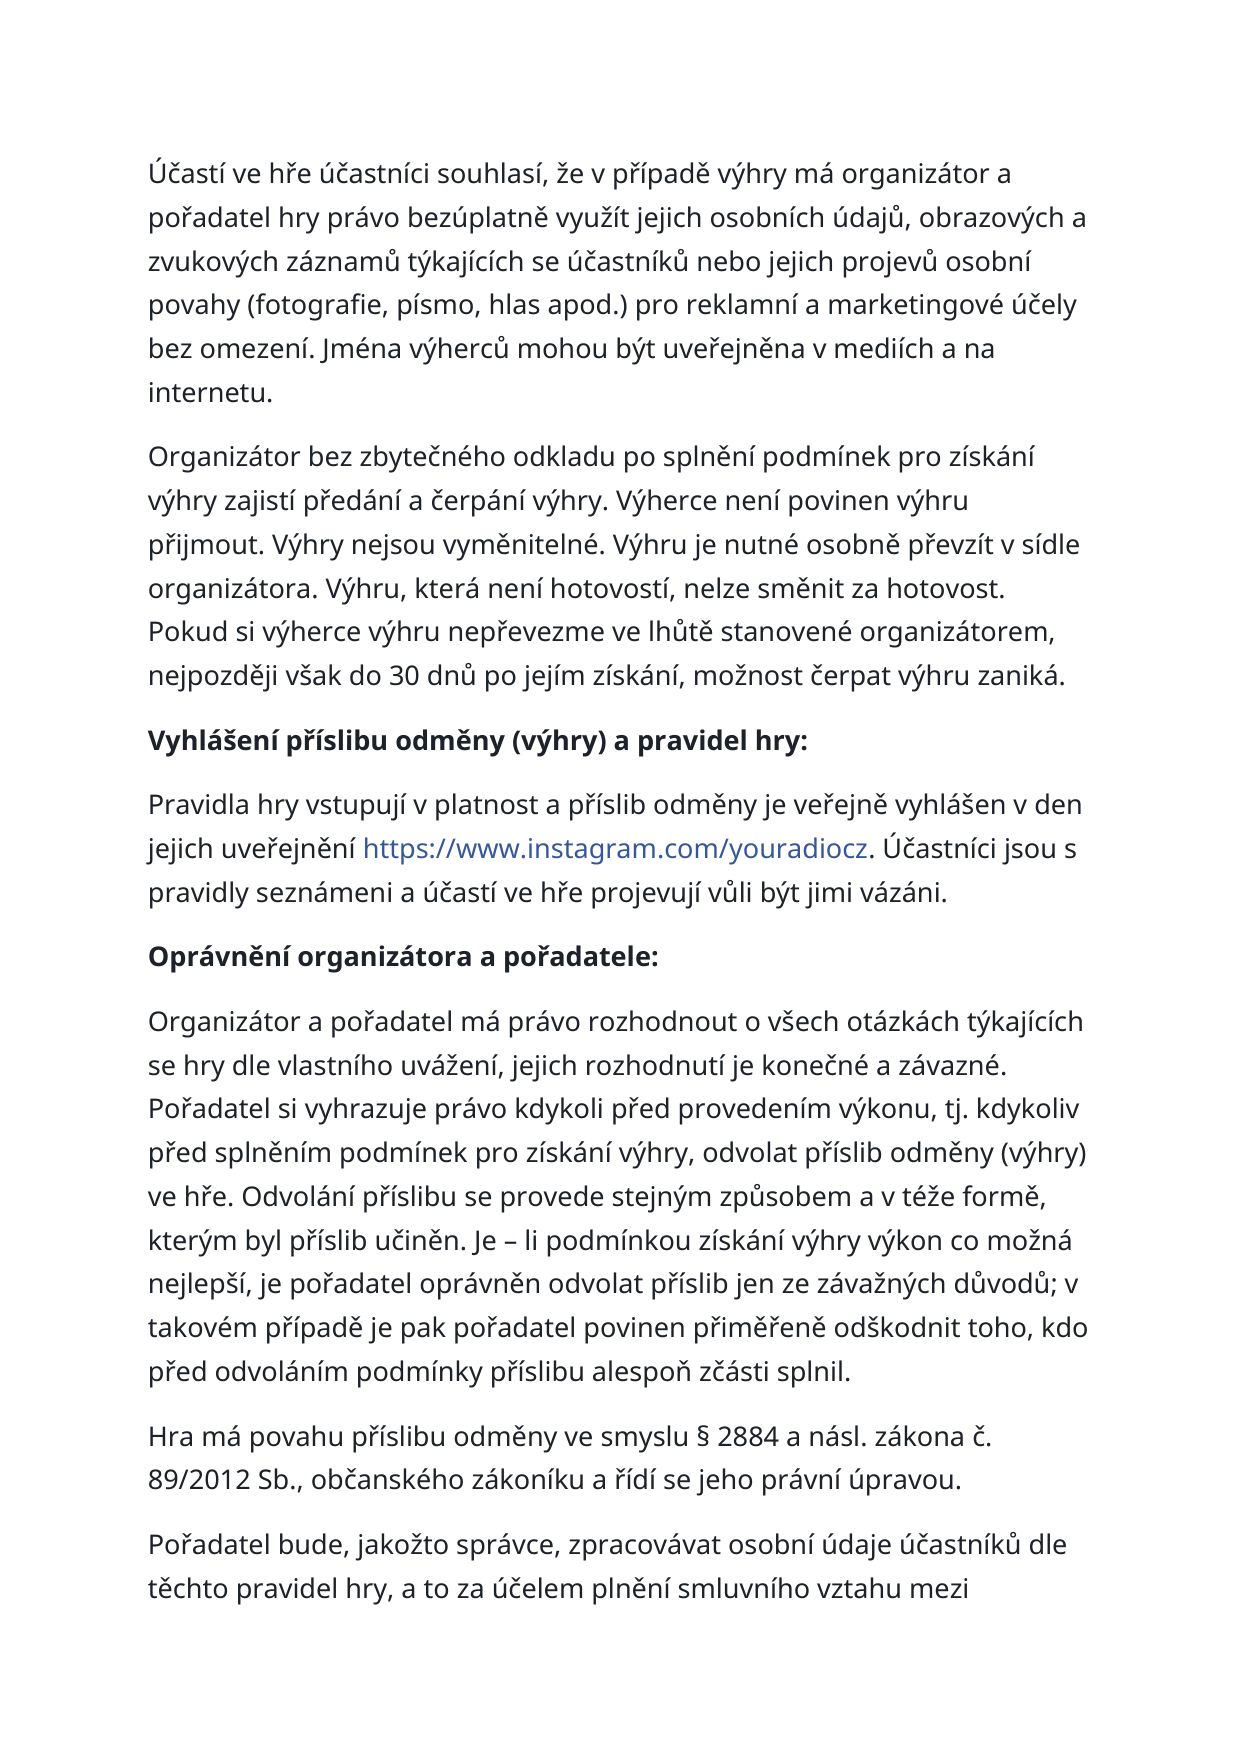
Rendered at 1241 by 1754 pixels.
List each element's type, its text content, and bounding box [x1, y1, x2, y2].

text Organizátor bez zbytečného odkladu po splnění podmínek pro získání výhry zajistí předání a čerpání výhry. Výherce není povinen výhru přijmout. Výhry nejsou vyměnitelné. Výhru je nutné osobně převzít v sídle organizátora. Výhru, která není hotovostí, nelze směnit za hotovost. Pokud si výherce výhru nepřevezme ve lhůtě stanovené organizátorem, nejpozději však do 30 dnů po jejím získání, možnost čerpat výhru zaniká. [148, 431, 1093, 693]
text Pravidla hry vstupují v platnost a příslib odměny je veřejně vyhlášen v den jejich uveřejnění https://www.instagram.com/youradiocz. Účastníci jsou s pravidly seznámeni a účastí ve hře projevují vůli být jimi vázáni. [148, 779, 1093, 910]
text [148, 1518, 1093, 1606]
text Organizátor a pořadatel má právo rozhodnout o všech otázkách týkajících se hry dle vlastního uvážení, jejich rozhodnutí je konečné a závazné. Pořadatel si vyhrazuje právo kdykoli před provedením výkonu, tj. kdykoliv před splněním podmínek pro získání výhry, odvolat příslib odměny (výhry) ve hře. Odvolání příslibu se provede stejným způsobem a v téže formě, kterým byl příslib učiněn. Je – li podmínkou získání výhry výkon co možná nejlepší, je pořadatel oprávněn odvolat příslib jen ze závažných důvodů; v takovém případě je pak pořadatel povinen přiměřeně odškodnit toho, kdo před odvoláním podmínky příslibu alespoň zčásti splnil. [148, 996, 1093, 1389]
text Účastí ve hře účastníci souhlasí, že v případě výhry má organizátor a pořadatel hry právo bezúplatně využít jejich osobních údajů, obrazových a zvukových záznamů týkajících se účastníků nebo jejich projevů osobní povahy (fotografie, písmo, hlas apod.) pro reklamní a marketingové účely bez omezení. Jména výherců mohou být uveřejněna v mediích a na internetu. [148, 148, 1093, 410]
text Oprávnění organizátora a pořadatele: [148, 931, 1093, 975]
text Hra má povahu příslibu odměny ve smyslu § 2884 a násl. zákona č. 89/2012 Sb., občanského zákoníku a řídí se jeho právní úpravou. [148, 1410, 1093, 1498]
text Vyhlášení příslibu odměny (výhry) a pravidel hry: [148, 714, 1093, 758]
